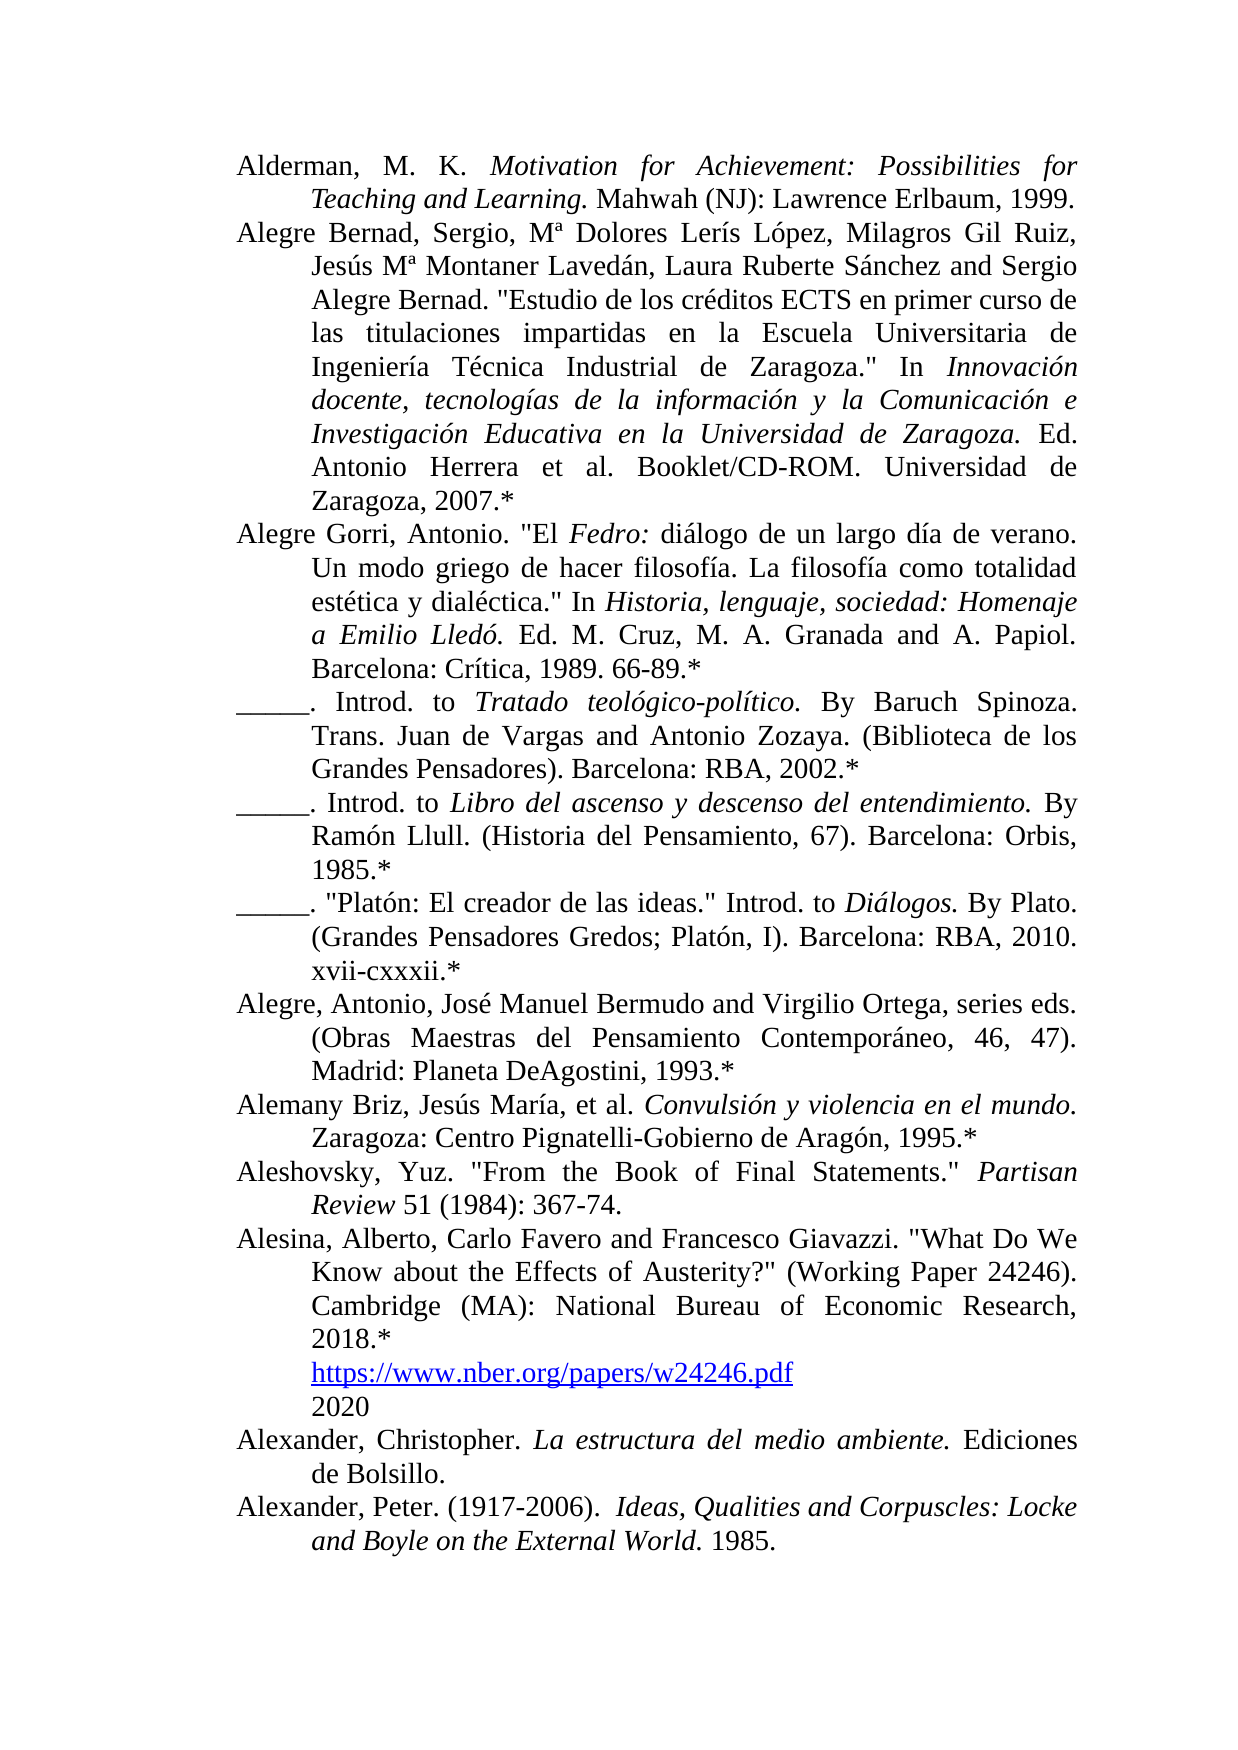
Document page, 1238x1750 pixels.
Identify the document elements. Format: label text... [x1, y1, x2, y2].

text Alegre, Antonio, José Manuel Bermudo and Virgilio Ortega, series eds. (Obras Maestras del Pensamiento Contemporáneo, 46, 47). Madrid: Planeta DeAgostini, 1993.* [236, 986, 1078, 1087]
text Alesina, Alberto, Carlo Favero and Francesco Giavazzi. "What Do We Know about the Effects of Austerity?" (Working Paper 24246). Cambridge (MA): National Bureau of Economic Research, 2018.* [236, 1221, 1078, 1355]
text Alderman, M. K. Motivation for Achievement: Possibilities for Teaching and Learning. Mahwah (NJ): Lawrence Erlbaum, 1999.Principio del formularioFinal del formulario [236, 148, 1078, 215]
text Alegre Bernad, Sergio, Mª Dolores Lerís López, Milagros Gil Ruiz, Jesús Mª Montaner Lavedán, Laura Ruberte Sánchez and Sergio Alegre Bernad. "Estudio de los créditos ECTS en primer curso de las titulaciones impartidas en la Escuela Universitaria de Ingeniería Técnica Industrial de Zaragoza." In Innovación docente, tecnologías de la información y la Comunicación e Investigación Educativa en la Universidad de Zaragoza. Ed. Antonio Herrera et al. Booklet/CD-ROM. Universidad de Zaragoza, 2007.* [236, 215, 1078, 517]
text Alexander, Christopher. La estructura del medio ambiente. Ediciones de Bolsillo. [236, 1422, 1078, 1489]
text Alemany Briz, Jesús María, et al. Convulsión y violencia en el mundo. Zaragoza: Centro Pignatelli-Gobierno de Aragón, 1995.* [236, 1087, 1078, 1154]
text _____. Introd. to Tratado teológico-político. By Baruch Spinoza. Trans. Juan de Vargas and Antonio Zozaya. (Biblioteca de los Grandes Pensadores). Barcelona: RBA, 2002.* [236, 684, 1078, 785]
text _____. "Platón: El creador de las ideas." Introd. to Diálogos. By Plato. (Grandes Pensadores Gredos; Platón, I). Barcelona: RBA, 2010. xvii-cxxxii.* [236, 886, 1078, 986]
text 2020 [236, 1389, 1078, 1422]
text _____. Introd. to Libro del ascenso y descenso del entendimiento. By Ramón Llull. (Historia del Pensamiento, 67). Barcelona: Orbis, 1985.* [236, 785, 1078, 886]
text Alegre Gorri, Antonio. "El Fedro: diálogo de un largo día de verano. Un modo griego de hacer filosofía. La filosofía como totalidad estética y dialéctica." In Historia, lenguaje, sociedad: Homenaje a Emilio Lledó. Ed. M. Cruz, M. A. Granada and A. Papiol. Barcelona: Crítica, 1989. 66-89.* [236, 517, 1078, 684]
text https://www.nber.org/papers/w24246.pdf [236, 1355, 1078, 1389]
text Aleshovsky, Yuz. "From the Book of Final Statements." Partisan Review 51 (1984): 367-74. [236, 1154, 1078, 1221]
text Alexander, Peter. (1917-2006). Ideas, Qualities and Corpuscles: Locke and Boyle on the External World. 1985. [236, 1489, 1078, 1556]
